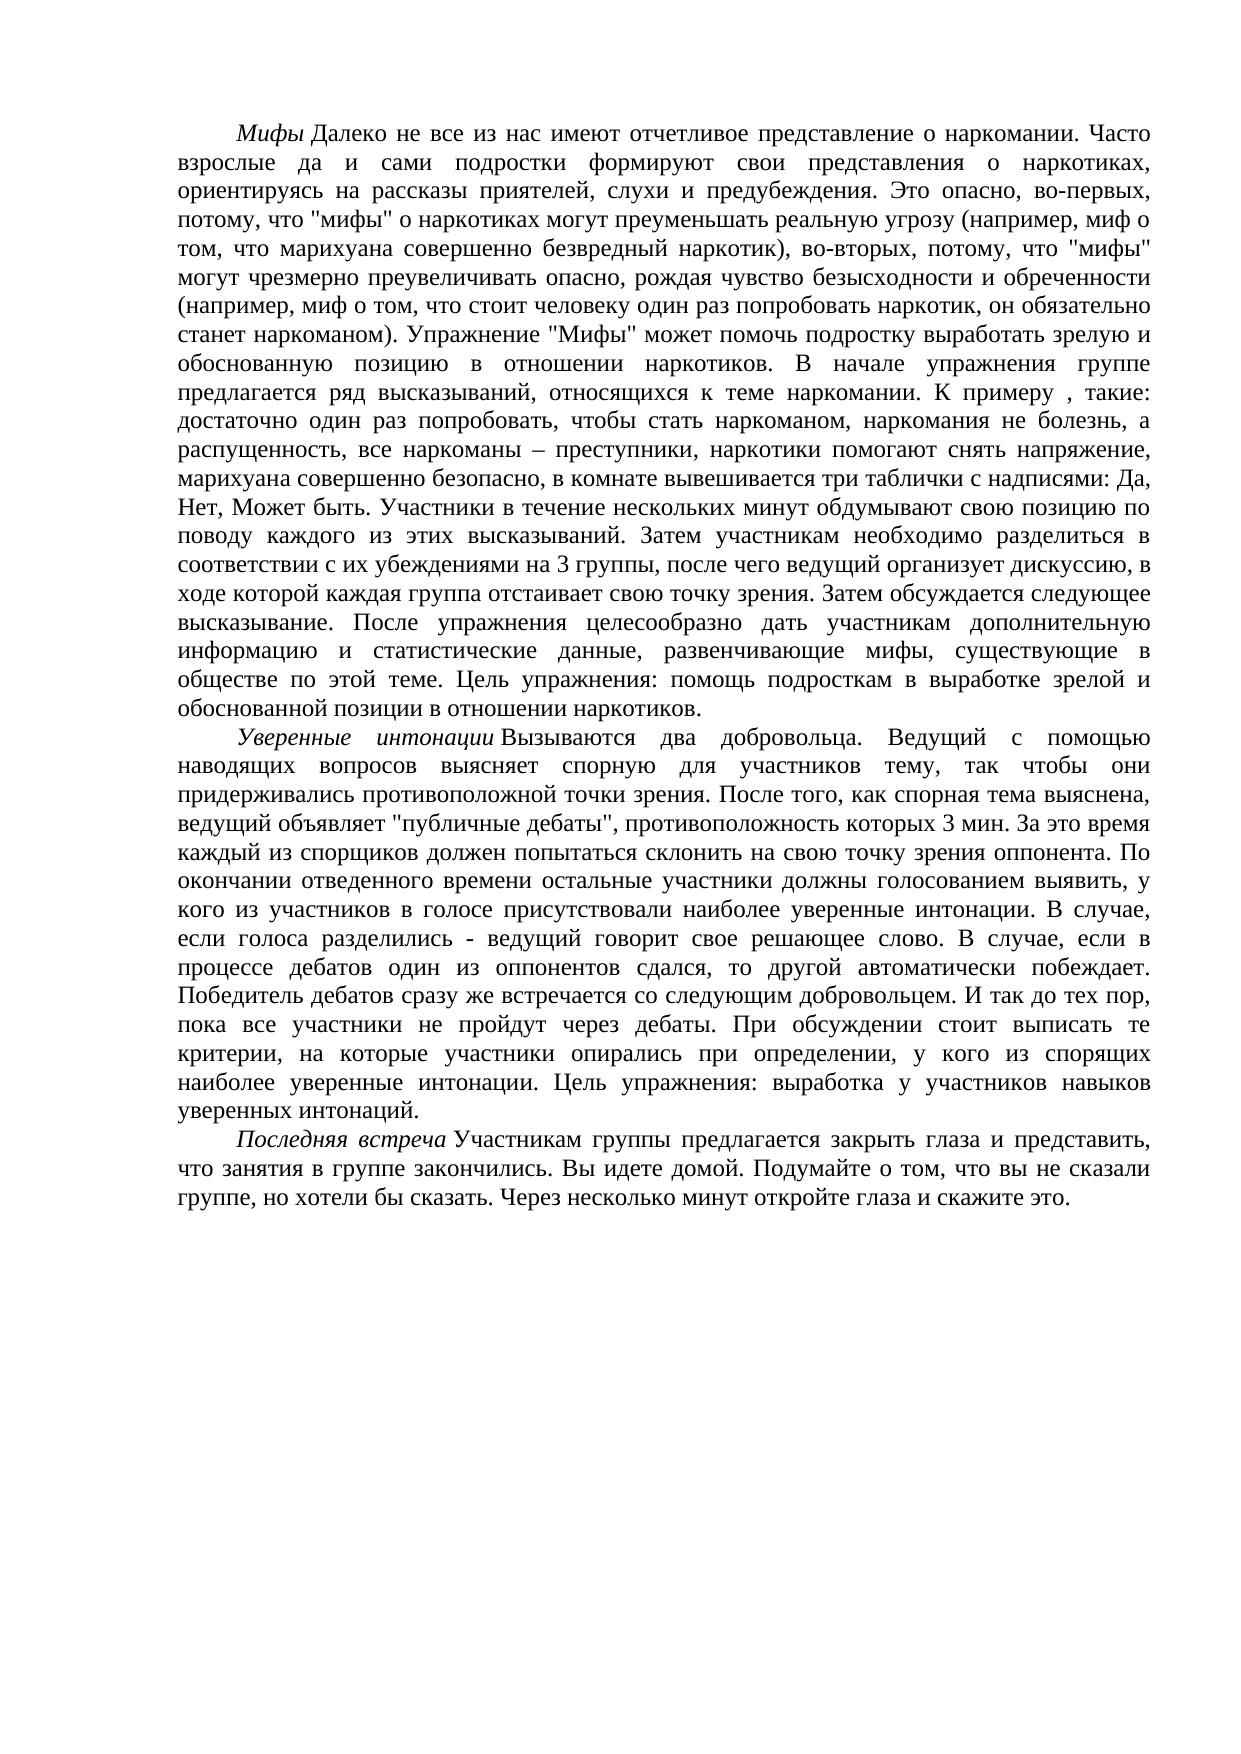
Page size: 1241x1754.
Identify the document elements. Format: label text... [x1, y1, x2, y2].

text Уверенные интонации Вызываются два добровольца. Ведущий с помощью наводящих вопросов выясняет спорную для участников тему, так чтобы они придерживались противоположной точки зрения. После того, как спорная тема выяснена, ведущий объявляет "публичные дебаты", противоположность которых 3 мин. За это время каждый из спорщиков должен попытаться склонить на свою точку зрения оппонента. По окончании отведенного времени остальные участники должны голосованием выявить, у кого из участников в голосе присутствовали наиболее уверенные интонации. В случае, если голоса разделились - ведущий говорит свое решающее слово. В случае, если в процессе дебатов один из оппонентов сдался, то другой автоматически побеждает. Победитель дебатов сразу же встречается со следующим добровольцем. И так до тех пор, пока все участники не пройдут через дебаты. При обсуждении стоит выписать те критерии, на которые участники опирались при определении, у кого из спорящих наиболее уверенные интонации. Цель упражнения: выработка у участников навыков уверенных интонаций. [177, 722, 1152, 1124]
text Последняя встреча Участникам группы предлагается закрыть глаза и представить, что занятия в группе закончились. Вы идете домой. Подумайте о том, что вы не сказали группе, но хотели бы сказать. Через несколько минут откройте глаза и скажите это. [177, 1124, 1152, 1211]
text Мифы Далеко не все из нас имеют отчетливое представление о наркомании. Часто взрослые да и сами подростки формируют свои представления о наркотиках, ориентируясь на рассказы приятелей, слухи и предубеждения. Это опасно, во-первых, потому, что "мифы" о наркотиках могут преуменьшать реальную угрозу (например, миф о том, что марихуана совершенно безвредный наркотик), во-вторых, потому, что "мифы" могут чрезмерно преувеличивать опасно, рождая чувство безысходности и обреченности (например, миф о том, что стоит человеку один раз попробовать наркотик, он обязательно станет наркоманом). Упражнение "Мифы" может помочь подростку выработать зрелую и обоснованную позицию в отношении наркотиков. В начале упражнения группе предлагается ряд высказываний, относящихся к теме наркомании. К примеру , такие: достаточно один раз попробовать, чтобы стать наркоманом, наркомания не болезнь, а распущенность, все наркоманы – преступники, наркотики помогают снять напряжение, марихуана совершенно безопасно, в комнате вывешивается три таблички с надписями: Да, Нет, Может быть. Участники в течение нескольких минут обдумывают свою позицию по поводу каждого из этих высказываний. Затем участникам необходимо разделиться в соответствии с их убеждениями на 3 группы, после чего ведущий организует дискуссию, в ходе которой каждая группа отстаивает свою точку зрения. Затем обсуждается следующее высказывание. После упражнения целесообразно дать участникам дополнительную информацию и статистические данные, развенчивающие мифы, существующие в обществе по этой теме. Цель упражнения: помощь подросткам в выработке зрелой и обоснованной позиции в отношении наркотиков. [177, 118, 1152, 722]
